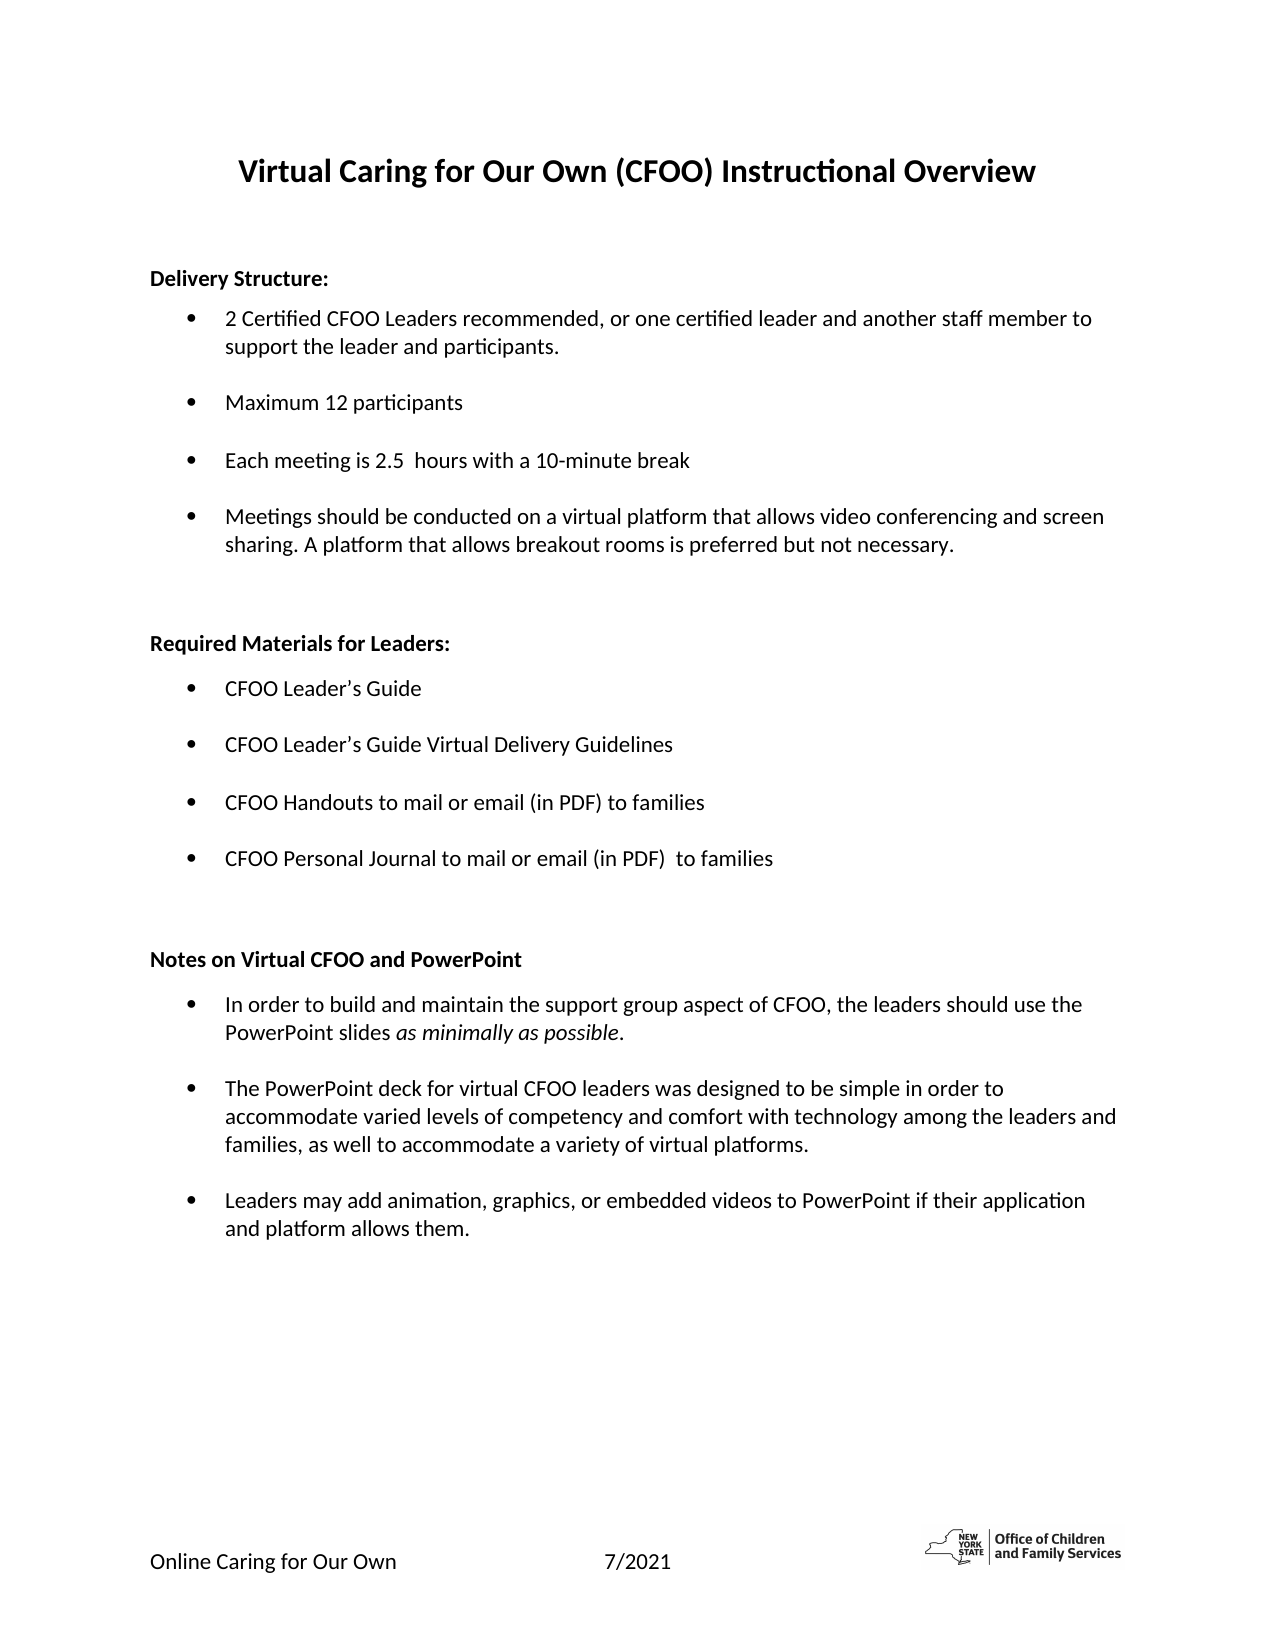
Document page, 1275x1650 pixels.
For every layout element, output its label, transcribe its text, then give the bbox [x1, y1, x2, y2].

text Virtual Caring for Our Own (CFOO) Instructional Overview [150, 150, 1125, 191]
list CFOO Personal Journal to mail or email (in PDF) to families [187, 844, 1125, 872]
list Each meeting is 2.5 hours with a 10-minute break [187, 446, 1125, 474]
list The PowerPoint deck for virtual CFOO leaders was designed to be simple in order to accommodate varied levels of competency and comfort with technology among the leaders and families, as well to accommodate a variety of virtual platforms. [187, 1074, 1125, 1158]
list In order to build and maintain the support group aspect of CFOO, the leaders should use the PowerPoint slides as minimally as possible. [187, 990, 1125, 1046]
list CFOO Leader’s Guide [187, 674, 1125, 702]
list Meetings should be conducted on a virtual platform that allows video conferencing and screen sharing. A platform that allows breakout rooms is preferred but not necessary. [187, 502, 1125, 558]
text Notes on Virtual CFOO and PowerPoint [150, 945, 1125, 973]
text Required Materials for Leaders: [150, 629, 1125, 657]
list CFOO Leader’s Guide Virtual Delivery Guidelines [187, 730, 1125, 758]
text Delivery Structure: [150, 264, 1125, 292]
list 2 Certified CFOO Leaders recommended, or one certified leader and another staff member to support the leader and participants. [187, 304, 1125, 360]
list Leaders may add animation, graphics, or embedded videos to PowerPoint if their application and platform allows them. [187, 1186, 1125, 1242]
list CFOO Handouts to mail or email (in PDF) to families [187, 788, 1125, 816]
list Maximum 12 participants [187, 388, 1125, 416]
picture [920, 1524, 1125, 1570]
